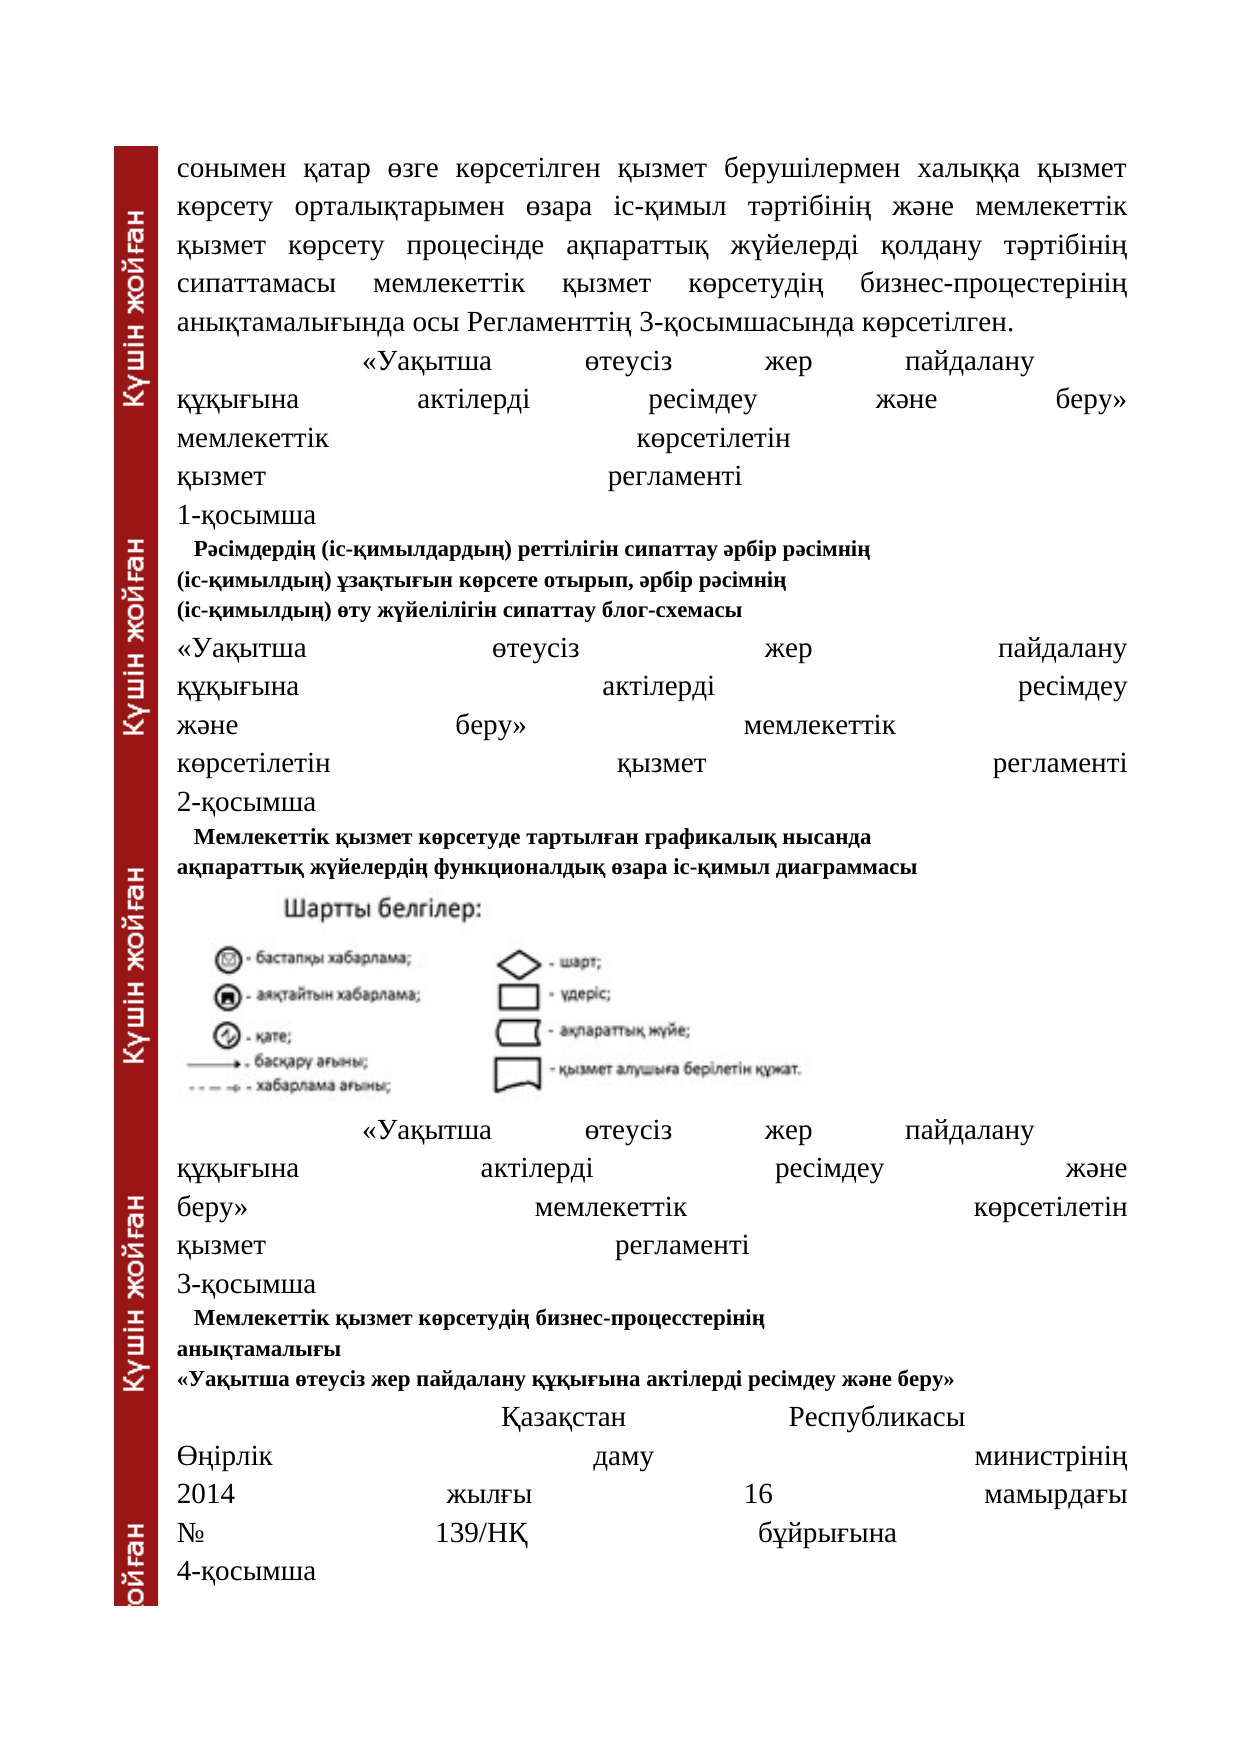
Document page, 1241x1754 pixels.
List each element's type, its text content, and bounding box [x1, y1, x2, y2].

picture [114, 879, 158, 1112]
picture [114, 146, 158, 150]
text Қазақстан Республикасы Өңірлік даму министрінің 2014 жылғы 16 мамырдағы № 139/НҚ бұйрығына 4-қосымша [112, 1399, 1128, 1587]
picture [114, 622, 158, 630]
picture [114, 1587, 158, 1606]
text Мемлекеттік қызмет көрсетуде тартылған графикалық нысанда ақпараттық жүйелердің функционалдық өзара іс-қимыл диаграммасы [112, 823, 1128, 879]
text «Уақытша өтеусіз жер пайдалану құқығына актілерді ресімдеу және беру» мемлекеттік көрсетілетін қызмет регламенті 1-қосымша [112, 343, 1128, 530]
picture [114, 818, 158, 823]
text «Уақытша өтеусіз жер пайдалану құқығына актілерді ресімдеу және беру» мемлекеттік көрсетілетін қызмет регламенті 2-қосымша [112, 630, 1128, 818]
text Мемлекеттік қызмет көрсетудің бизнес-процесстерінің анықтамалығы «Уақытша өтеусіз жер пайдалану құқығына актілерді ресімдеу және беру» [112, 1304, 1128, 1391]
text «Уақытша өтеусіз жер пайдалану құқығына актілерді ресімдеу және беру» мемлекеттік көрсетілетін қызмет регламенті 3-қосымша [112, 1112, 1128, 1299]
text Рәсімдердің (іс-қимылдардың) реттілігін сипаттау әрбір рәсімнің (іс-қимылдың) ұзақтығын көрсете отырып, әрбір рәсімнің (іс-қимылдың) өту жүйелілігін сипаттау блог-схемасы [112, 535, 1128, 622]
picture [114, 1299, 158, 1304]
picture [114, 1391, 158, 1399]
picture [114, 530, 158, 535]
picture [114, 338, 158, 343]
picture [176, 887, 813, 1108]
